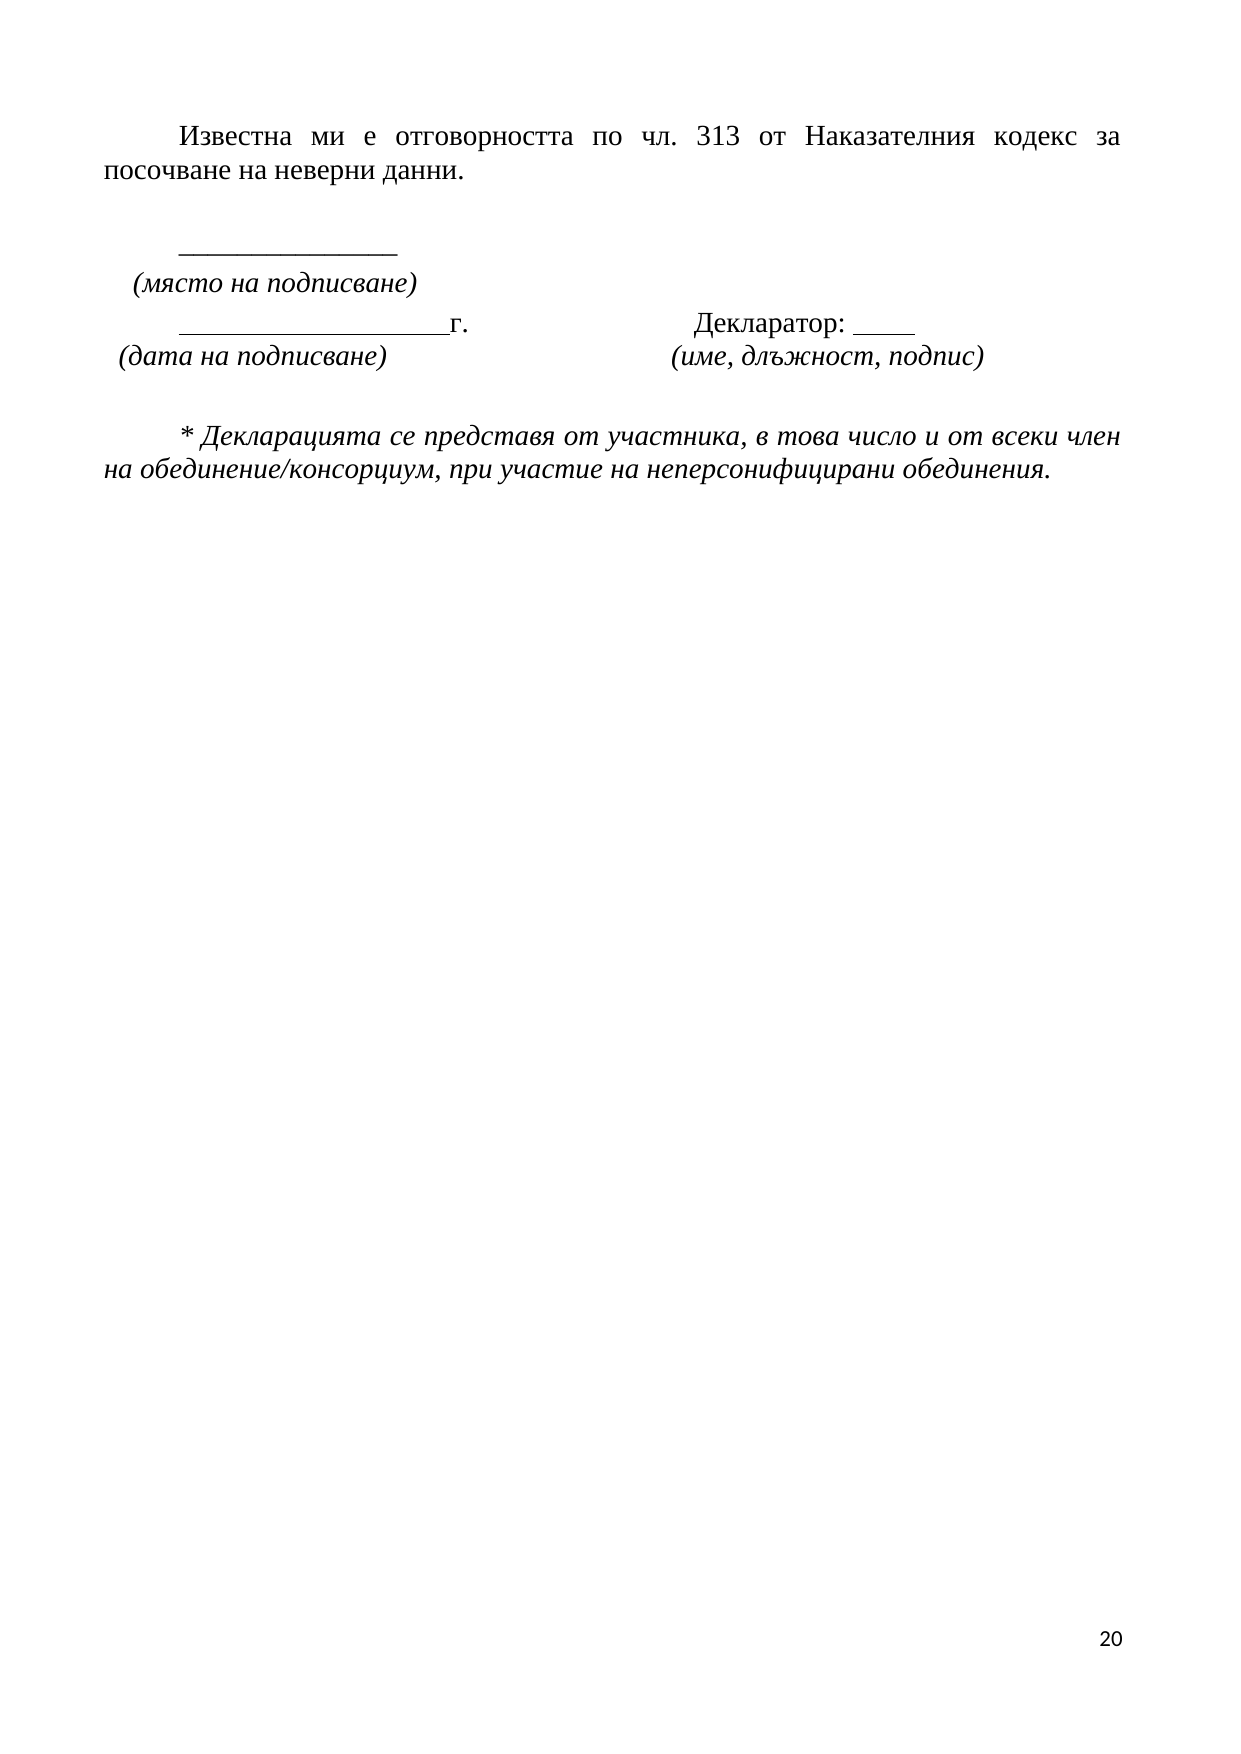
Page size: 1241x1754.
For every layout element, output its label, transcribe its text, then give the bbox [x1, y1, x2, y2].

text Известна ми е отговорността по чл. 313 от Наказателния кодекс за посочване на неверни данни. [103, 118, 1122, 185]
text * Декларацията се представя от участника, в това число и от всеки член на обединение/консорциум, при участие на неперсонифицирани обединения. [103, 418, 1122, 485]
text _______________ [103, 225, 1122, 259]
text г. Декларатор: [103, 305, 1122, 338]
text (място на подписване) [103, 265, 1122, 298]
text (дата на подписване) (име, длъжност, подпис) [103, 338, 1122, 372]
